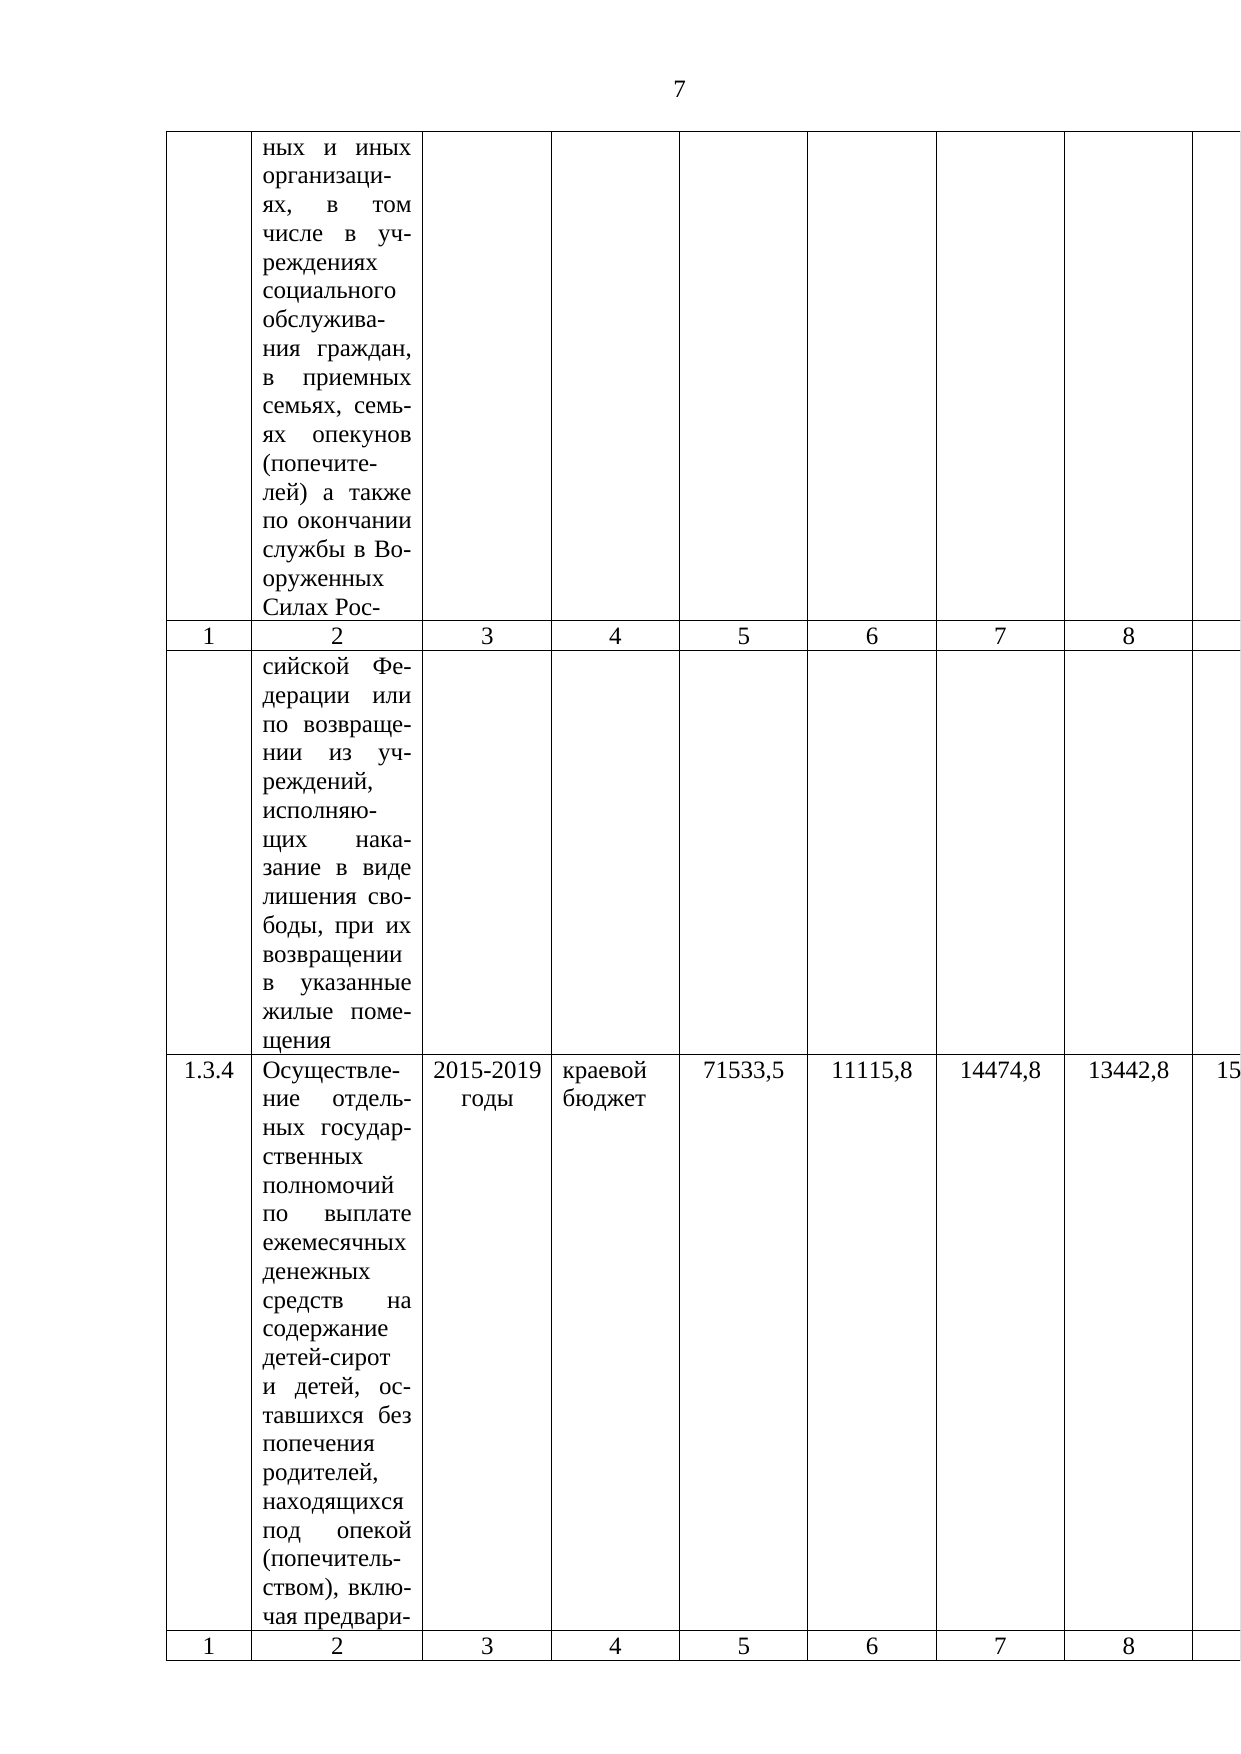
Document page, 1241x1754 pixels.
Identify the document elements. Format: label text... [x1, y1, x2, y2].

table_cell 71533,5 [680, 1055, 807, 1630]
table_cell 2 [252, 621, 422, 650]
table_cell [167, 651, 251, 1054]
table_cell 6 [808, 621, 936, 650]
table_cell 1 [167, 1631, 251, 1659]
table_cell [1193, 132, 1240, 620]
table_cell [808, 651, 936, 1054]
table_cell 1 [167, 621, 251, 650]
table_cell [1193, 651, 1240, 1054]
table_cell [1065, 132, 1192, 620]
table_cell 7 [937, 1631, 1064, 1659]
table_cell Осуществле-ние отдель-ных государ-ственных полномочий по выплате ежемесячных денежных средств на содержание детей-сирот и детей, ос-тавшихся без попечения родителей, находящихся под опекой (попечитель-ством), вклю-чая предвари- [252, 1055, 422, 1630]
table_cell 2015-2019 годы [423, 1055, 551, 1630]
table_cell [937, 651, 1064, 1054]
table_cell [680, 132, 807, 620]
table_cell 14474,8 [937, 1055, 1064, 1630]
table_cell [680, 651, 807, 1054]
table_cell [552, 132, 679, 620]
table_cell 4 [552, 621, 679, 650]
table_cell 5 [680, 1631, 807, 1659]
table_cell 1.3.4 [167, 1055, 251, 1630]
table_cell 7 [937, 621, 1064, 650]
table_cell 9 [1193, 1631, 1240, 1659]
table_cell 9 [1193, 621, 1240, 650]
table_cell [423, 132, 551, 620]
table_cell краевой бюджет [552, 1055, 679, 1630]
table_cell [808, 132, 936, 620]
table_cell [252, 132, 422, 620]
table_cell 2 [252, 1631, 422, 1659]
table_cell 11115,8 [808, 1055, 936, 1630]
table_cell [552, 651, 679, 1054]
table_cell [937, 132, 1064, 620]
table_cell 5 [680, 621, 807, 650]
table_cell 3 [423, 1631, 551, 1659]
table_cell 3 [423, 621, 551, 650]
table_cell 6 [808, 1631, 936, 1659]
table_cell 8 [1065, 1631, 1192, 1659]
table_cell [1065, 651, 1192, 1054]
table_cell 8 [1065, 621, 1192, 650]
table_cell 15684,2 [1193, 1055, 1240, 1630]
table_cell 4 [552, 1631, 679, 1659]
table_cell [423, 651, 551, 1054]
table_cell сийской Фе-дерации или по возвраще-нии из уч-реждений, исполняю-щих нака-зание в виде лишения сво-боды, при их возвращении в указанные жилые поме-щения [252, 651, 422, 1054]
table_cell 13442,8 [1065, 1055, 1192, 1630]
table_cell [167, 132, 251, 620]
